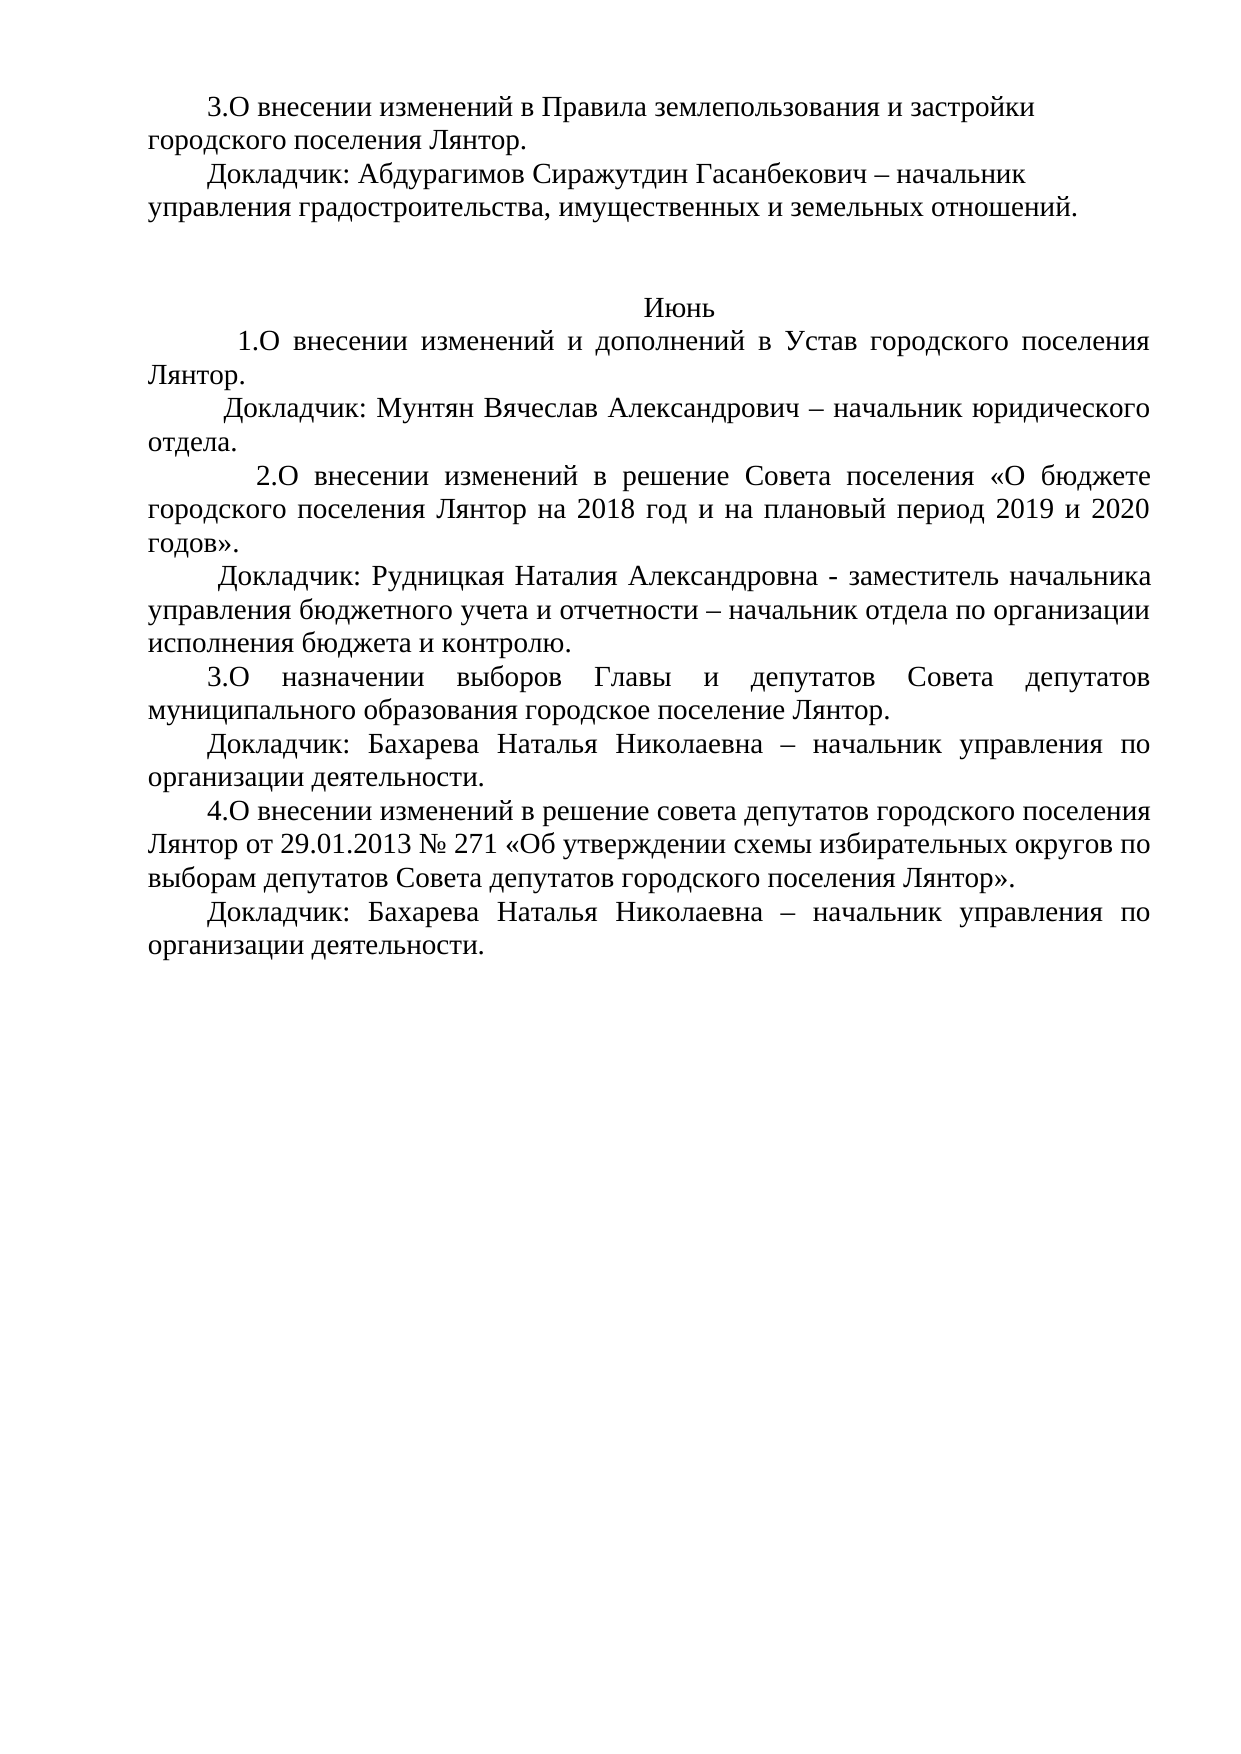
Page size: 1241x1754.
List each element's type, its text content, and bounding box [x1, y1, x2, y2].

text 3.О назначении выборов Главы и депутатов Совета депутатов муниципального образования городское поселение Лянтор. [148, 659, 1152, 726]
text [148, 156, 1152, 223]
text 3.О внесении изменений в Правила землепользования и застройки городского поселения Лянтор. [148, 89, 1152, 156]
text Докладчик: Бахарева Наталья Николаевна – начальник управления по организации деятельности. [148, 894, 1152, 961]
text Докладчик: Рудницкая Наталия Александровна - заместитель начальника управления бюджетного учета и отчетности – начальник отдела по организации исполнения бюджета и контролю. [148, 558, 1152, 659]
text Докладчик: Бахарева Наталья Николаевна – начальник управления по организации деятельности. [148, 726, 1152, 793]
text Июнь [207, 290, 1152, 323]
text 4.О внесении изменений в решение совета депутатов городского поселения Лянтор от 29.01.2013 № 271 «Об утверждении схемы избирательных округов по выборам депутатов Совета депутатов городского поселения Лянтор». [148, 793, 1152, 894]
text 2.О внесении изменений в решение Совета поселения «О бюджете городского поселения Лянтор на 2018 год и на плановый период 2019 и 2020 годов». [148, 458, 1152, 558]
